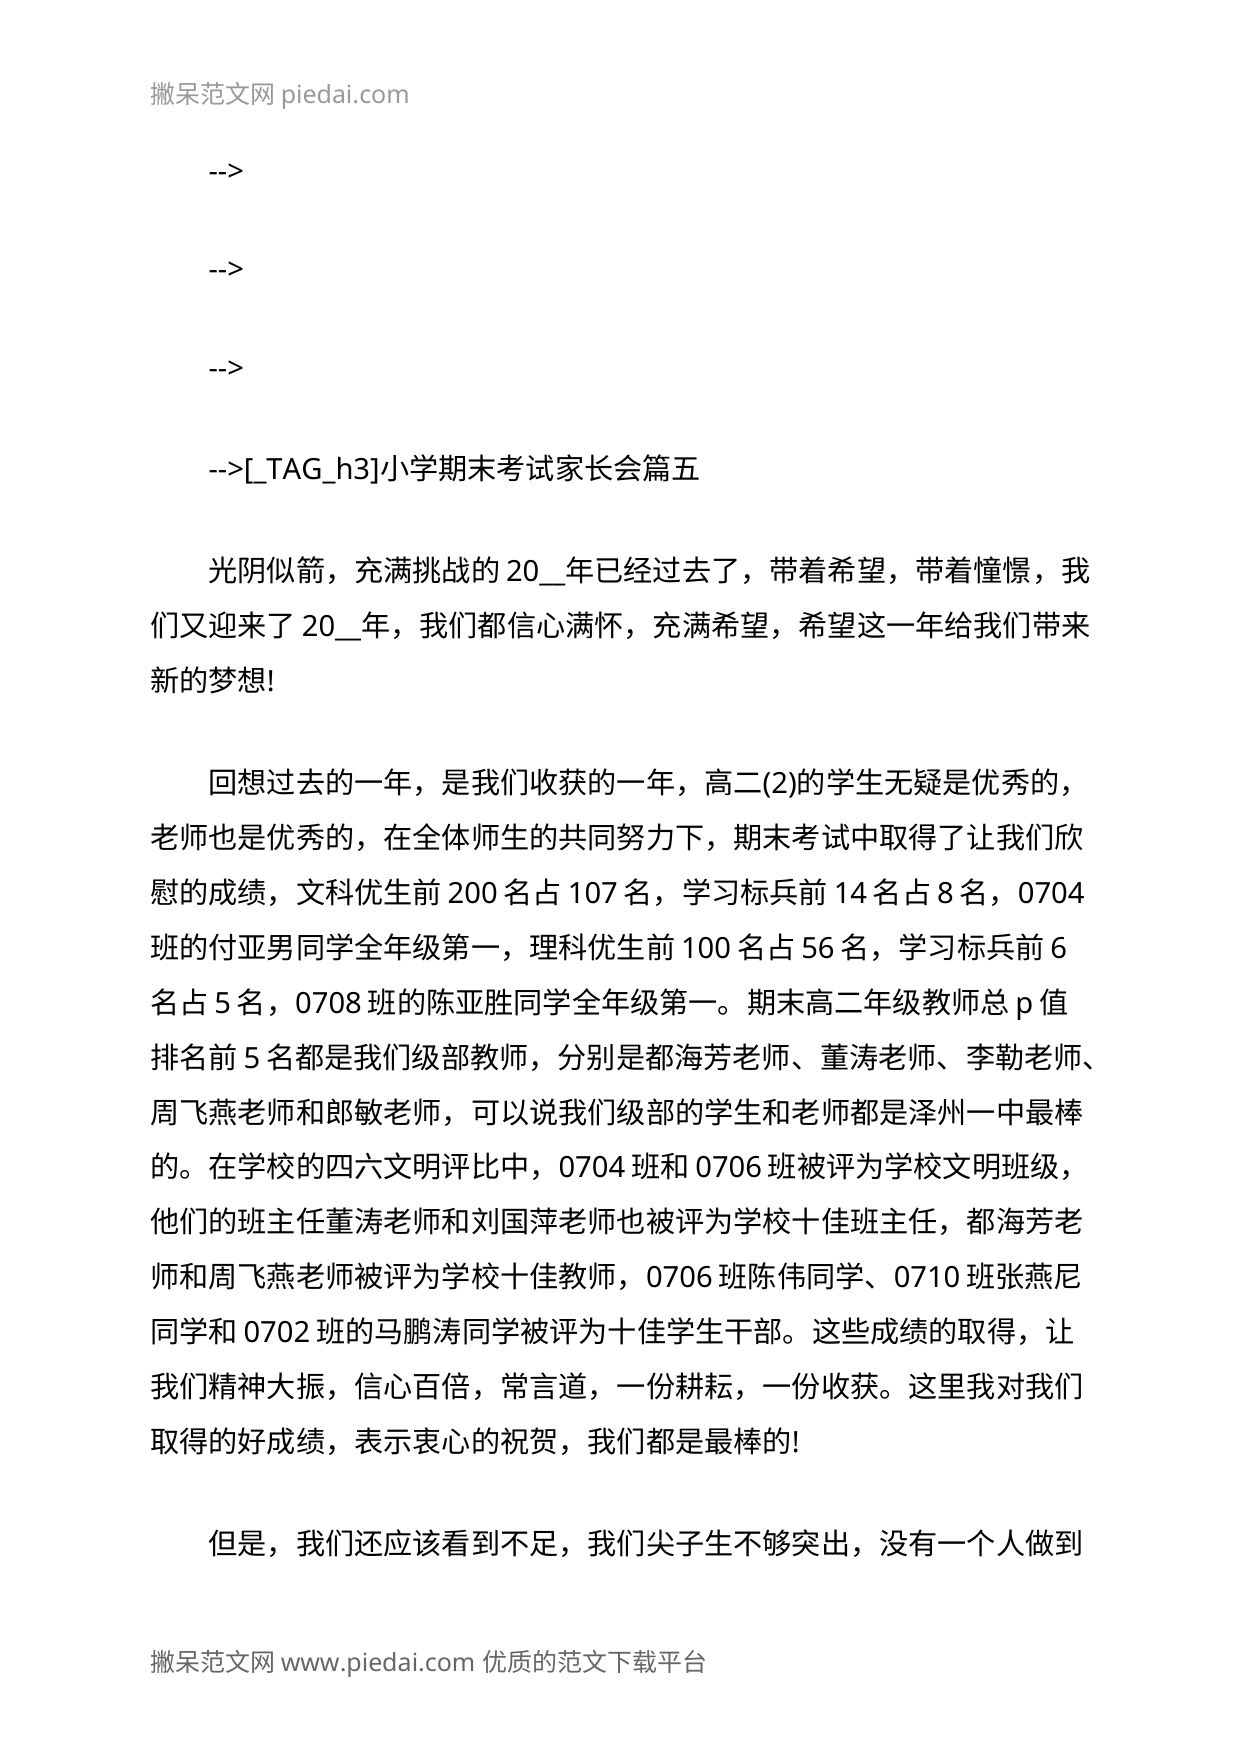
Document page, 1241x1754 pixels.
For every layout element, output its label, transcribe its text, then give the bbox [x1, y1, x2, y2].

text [150, 1521, 1090, 1563]
text 光阴似箭，充满挑战的20__年已经过去了，带着希望，带着憧憬，我们又迎来了20__年，我们都信心满怀，充满希望，希望这一年给我们带来新的梦想! [150, 547, 1090, 700]
text 回想过去的一年，是我们收获的一年，高二(2)的学生无疑是优秀的，老师也是优秀的，在全体师生的共同努力下，期末考试中取得了让我们欣慰的成绩，文科优生前200名占107名，学习标兵前14名占8名，0704班的付亚男同学全年级第一，理科优生前100名占56名，学习标兵前6名占5名，0708班的陈亚胜同学全年级第一。期末高二年级教师总p值排名前5名都是我们级部教师，分别是都海芳老师、董涛老师、李勒老师、周飞燕老师和郎敏老师，可以说我们级部的学生和老师都是泽州一中最棒的。在学校的四六文明评比中，0704班和0706班被评为学校文明班级，他们的班主任董涛老师和刘国萍老师也被评为学校十佳班主任，都海芳老师和周飞燕老师被评为学校十佳教师，0706班陈伟同学、0710班张燕尼同学和0702班的马鹏涛同学被评为十佳学生干部。这些成绩的取得，让我们精神大振，信心百倍，常言道，一份耕耘，一份收获。这里我对我们取得的好成绩，表示衷心的祝贺，我们都是最棒的! [150, 759, 1090, 1461]
text --> [150, 150, 1090, 190]
text --> [150, 248, 1090, 288]
text --> [150, 347, 1090, 387]
text -->[_TAG_h3]小学期末考试家长会篇五 [150, 445, 1090, 488]
